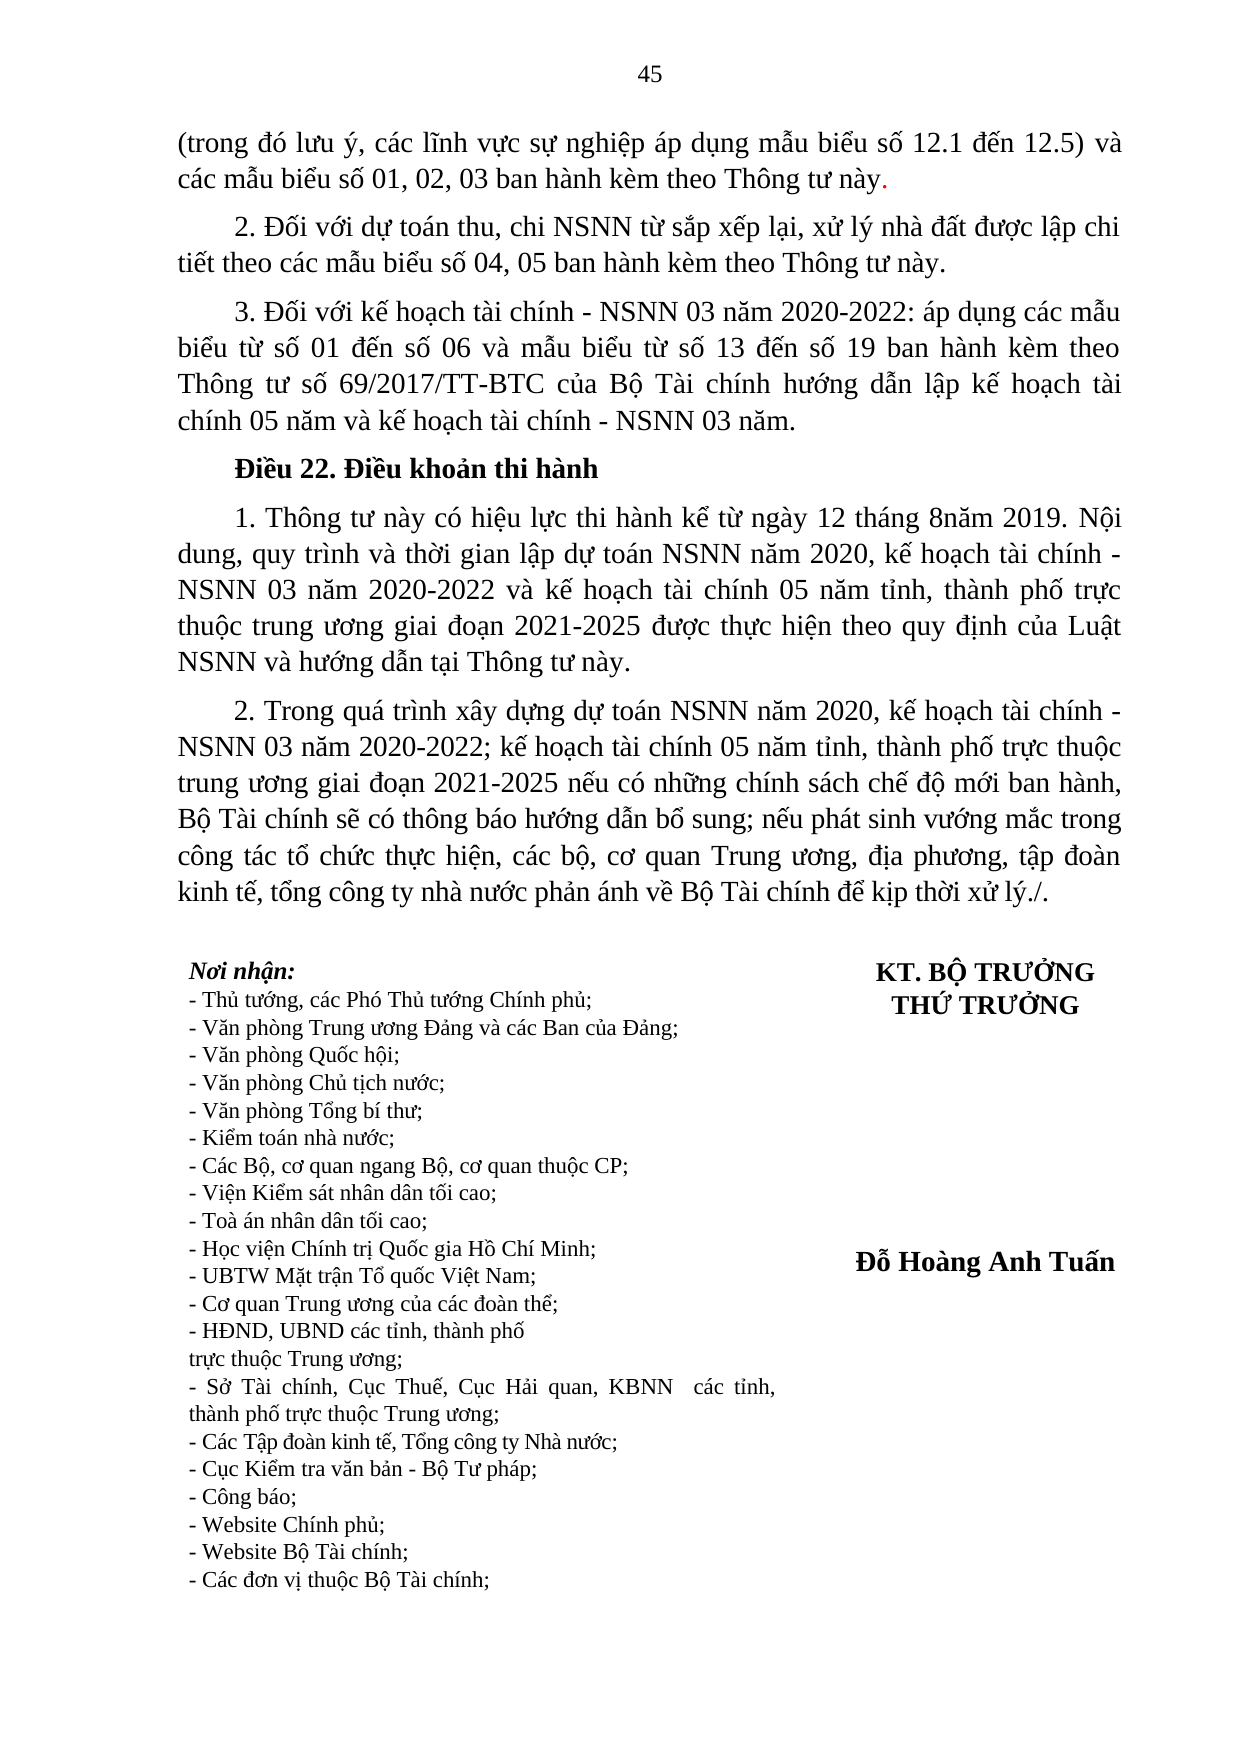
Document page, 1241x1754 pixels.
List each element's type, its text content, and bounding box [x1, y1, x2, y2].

text 1. Thông tư này có hiệu lực thi hành kể từ ngày 12 tháng 8năm 2019. Nội dung, quy trình và thời gian lập dự toán NSNN năm 2020, kế hoạch tài chính - NSNN 03 năm 2020-2022 và kế hoạch tài chính 05 năm tỉnh, thành phố trực thuộc trung ương giai đoạn 2021-2025 được thực hiện theo quy định của Luật NSNN và hướng dẫn tại Thông tư này. [177, 642, 1122, 678]
text 2. Đối với dự toán thu, chi NSNN từ sắp xếp lại, xử lý nhà đất được lập chi tiết theo các mẫu biểu số 04, 05 ban hành kèm theo Thông tư này. [177, 209, 1122, 279]
text 2. Trong quá trình xây dựng dự toán NSNN năm 2020, kế hoạch tài chính -NSNN 03 năm 2020-2022; kế hoạch tài chính 05 năm tỉnh, thành phố trực thuộc trung ương giai đoạn 2021-2025 nếu có những chính sách chế độ mới ban hành, Bộ Tài chính sẽ có thông báo hướng dẫn bổ sung; nếu phát sinh vướng mắc trong công tác tổ chức thực hiện, các bộ, cơ quan Trung ương, địa phương, tập đoàn kinh tế, tổng công ty nhà nước phản ánh về Bộ Tài chính để kịp thời xử lý./. [177, 693, 1122, 907]
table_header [788, 956, 1182, 1594]
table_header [177, 956, 788, 1594]
text Điều 22. Điều khoản thi hành [177, 451, 1122, 485]
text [177, 125, 1122, 194]
text 3. Đối với kế hoạch tài chính - NSNN 03 năm 2020-2022: áp dụng các mẫu biểu từ số 01 đến số 06 và mẫu biểu từ số 13 đến số 19 ban hành kèm theo Thông tư số 69/2017/TT-BTC của Bộ Tài chính hướng dẫn lập kế hoạch tài chính 05 năm và kế hoạch tài chính - NSNN 03 năm. [177, 294, 1122, 436]
text 1. Thông tư này có hiệu lực thi hành kể từ ngày 12 tháng 8năm 2019. Nội dung, quy trình và thời gian lập dự toán NSNN năm 2020, kế hoạch tài chính - NSNN 03 năm 2020-2022 và kế hoạch tài chính 05 năm tỉnh, thành phố trực thuộc trung ương giai đoạn 2021-2025 được thực hiện theo quy định của Luật NSNN và hướng dẫn tại Thông tư này. [177, 500, 1122, 536]
